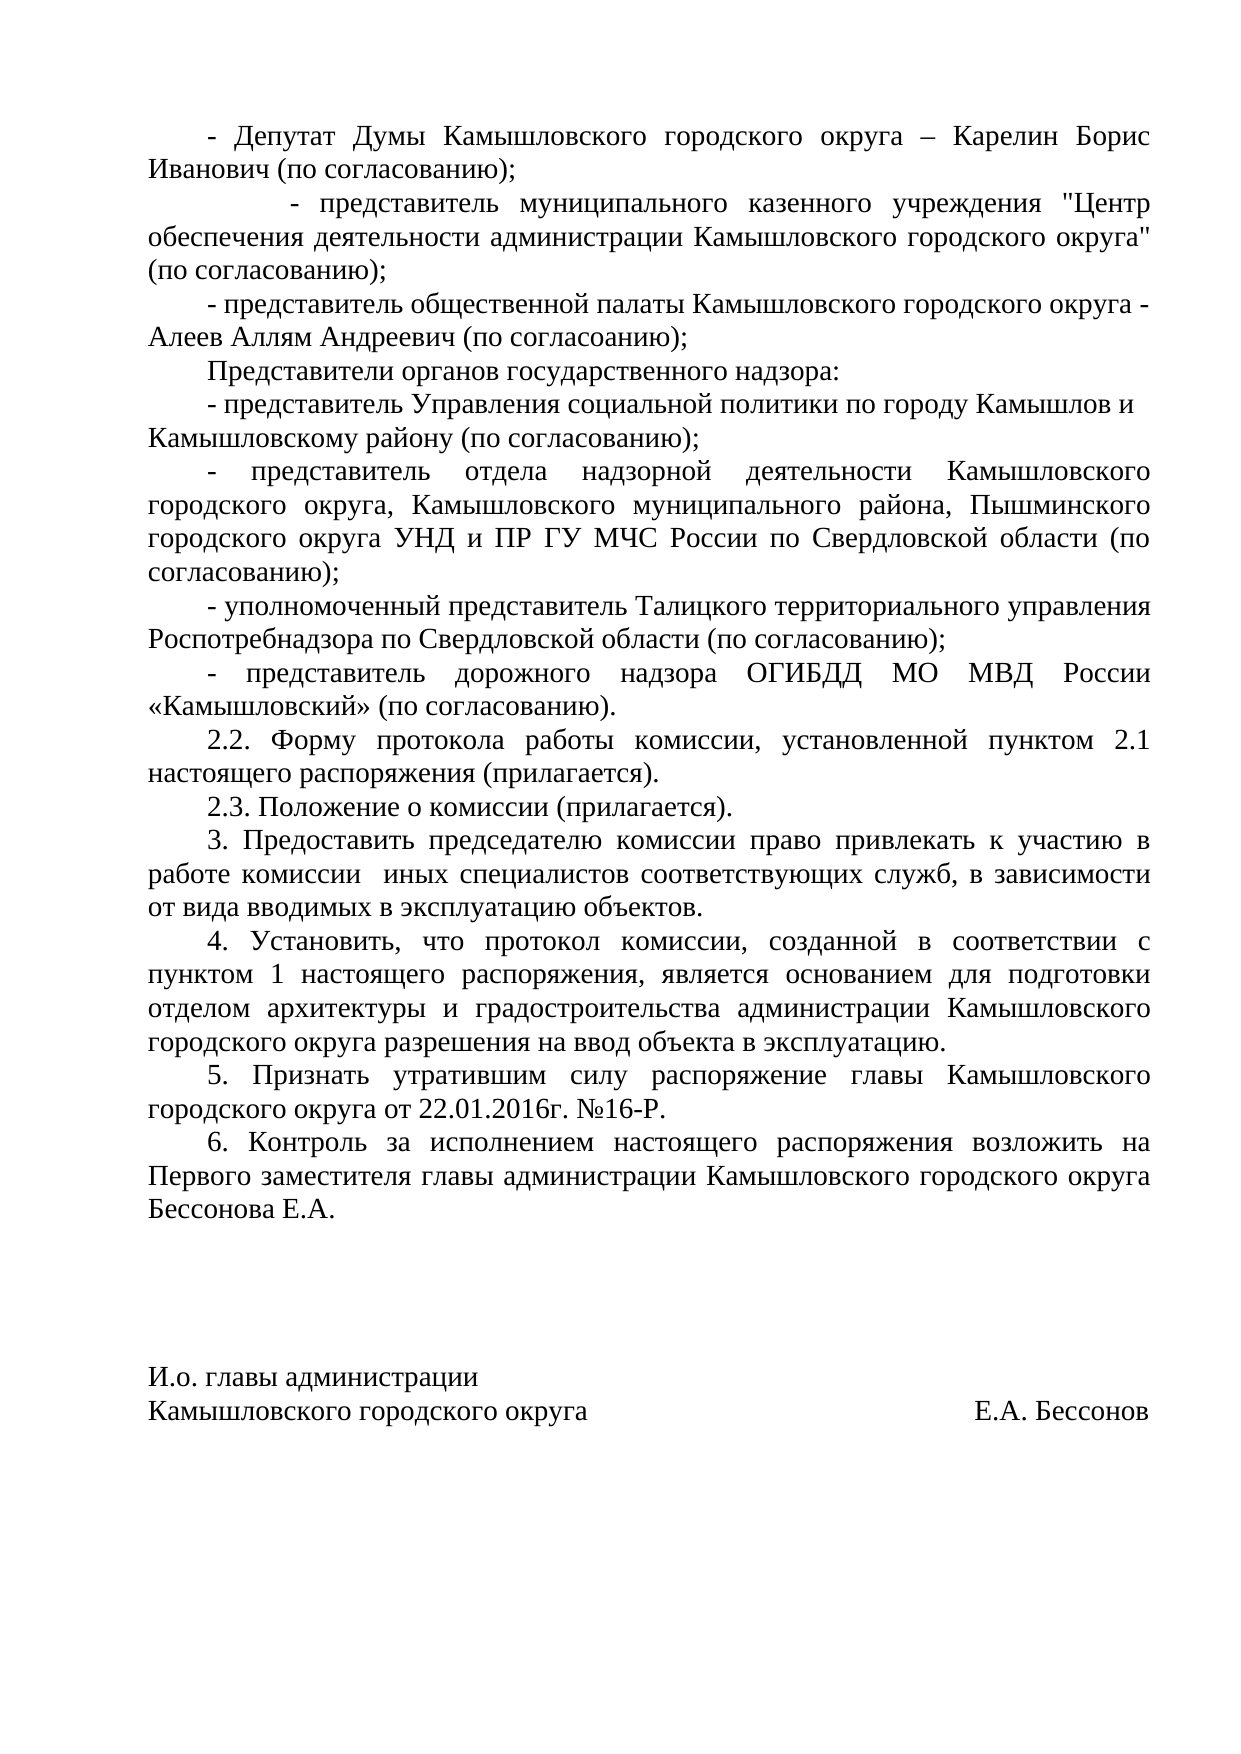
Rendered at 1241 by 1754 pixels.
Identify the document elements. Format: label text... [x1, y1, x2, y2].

text И.о. главы администрации [148, 1359, 1152, 1393]
text - представитель общественной палаты Камышловского городского округа -Алеев Аллям Андреевич (по согласоанию); [148, 286, 1152, 353]
subtitle - представитель муниципального казенного учреждения "Центр обеспечения деятельности администрации Камышловского городского округа" (по согласованию); [148, 185, 1152, 286]
text Представители органов государственного надзора: [148, 353, 1152, 386]
text - представитель Управления социальной политики по городу Камышлов и Камышловскому району (по согласованию); [148, 386, 1152, 453]
text 2.3. Положение о комиссии (прилагается). [148, 789, 1152, 822]
text Камышловского городского округа Е.А. Бессонов [148, 1393, 1152, 1426]
text 6. Контроль за исполнением настоящего распоряжения возложить на Первого заместителя главы администрации Камышловского городского округа Бессонова Е.А. [148, 1124, 1152, 1225]
text - представитель дорожного надзора ОГИБДД МО МВД России «Камышловский» (по согласованию). [148, 655, 1152, 722]
text - представитель отдела надзорной деятельности Камышловского городского округа, Камышловского муниципального района, Пышминского городского округа УНД и ПР ГУ МЧС России по Свердловской области (по согласованию); [148, 453, 1152, 588]
text - Депутат Думы Камышловского городского округа – Карелин Борис Иванович (по согласованию); [148, 118, 1152, 185]
text 4. Установить, что протокол комиссии, созданной в соответствии с пунктом 1 настоящего распоряжения, является основанием для подготовки отделом архитектуры и градостроительства администрации Камышловского городского округа разрешения на ввод объекта в эксплуатацию. [148, 923, 1152, 1057]
text 5. Признать утратившим силу распоряжение главы Камышловского городского округа от 22.01.2016г. №16-Р. [148, 1057, 1152, 1124]
text 2.2. Форму протокола работы комиссии, установленной пунктом 2.1 настоящего распоряжения (прилагается). [148, 722, 1152, 789]
text - уполномоченный представитель Талицкого территориального управления Роспотребнадзора по Свердловской области (по согласованию); [148, 588, 1152, 655]
text 3. Предоставить председателю комиссии право привлекать к участию в работе комиссии иных специалистов соответствующих служб, в зависимости от вида вводимых в эксплуатацию объектов. [148, 822, 1152, 923]
